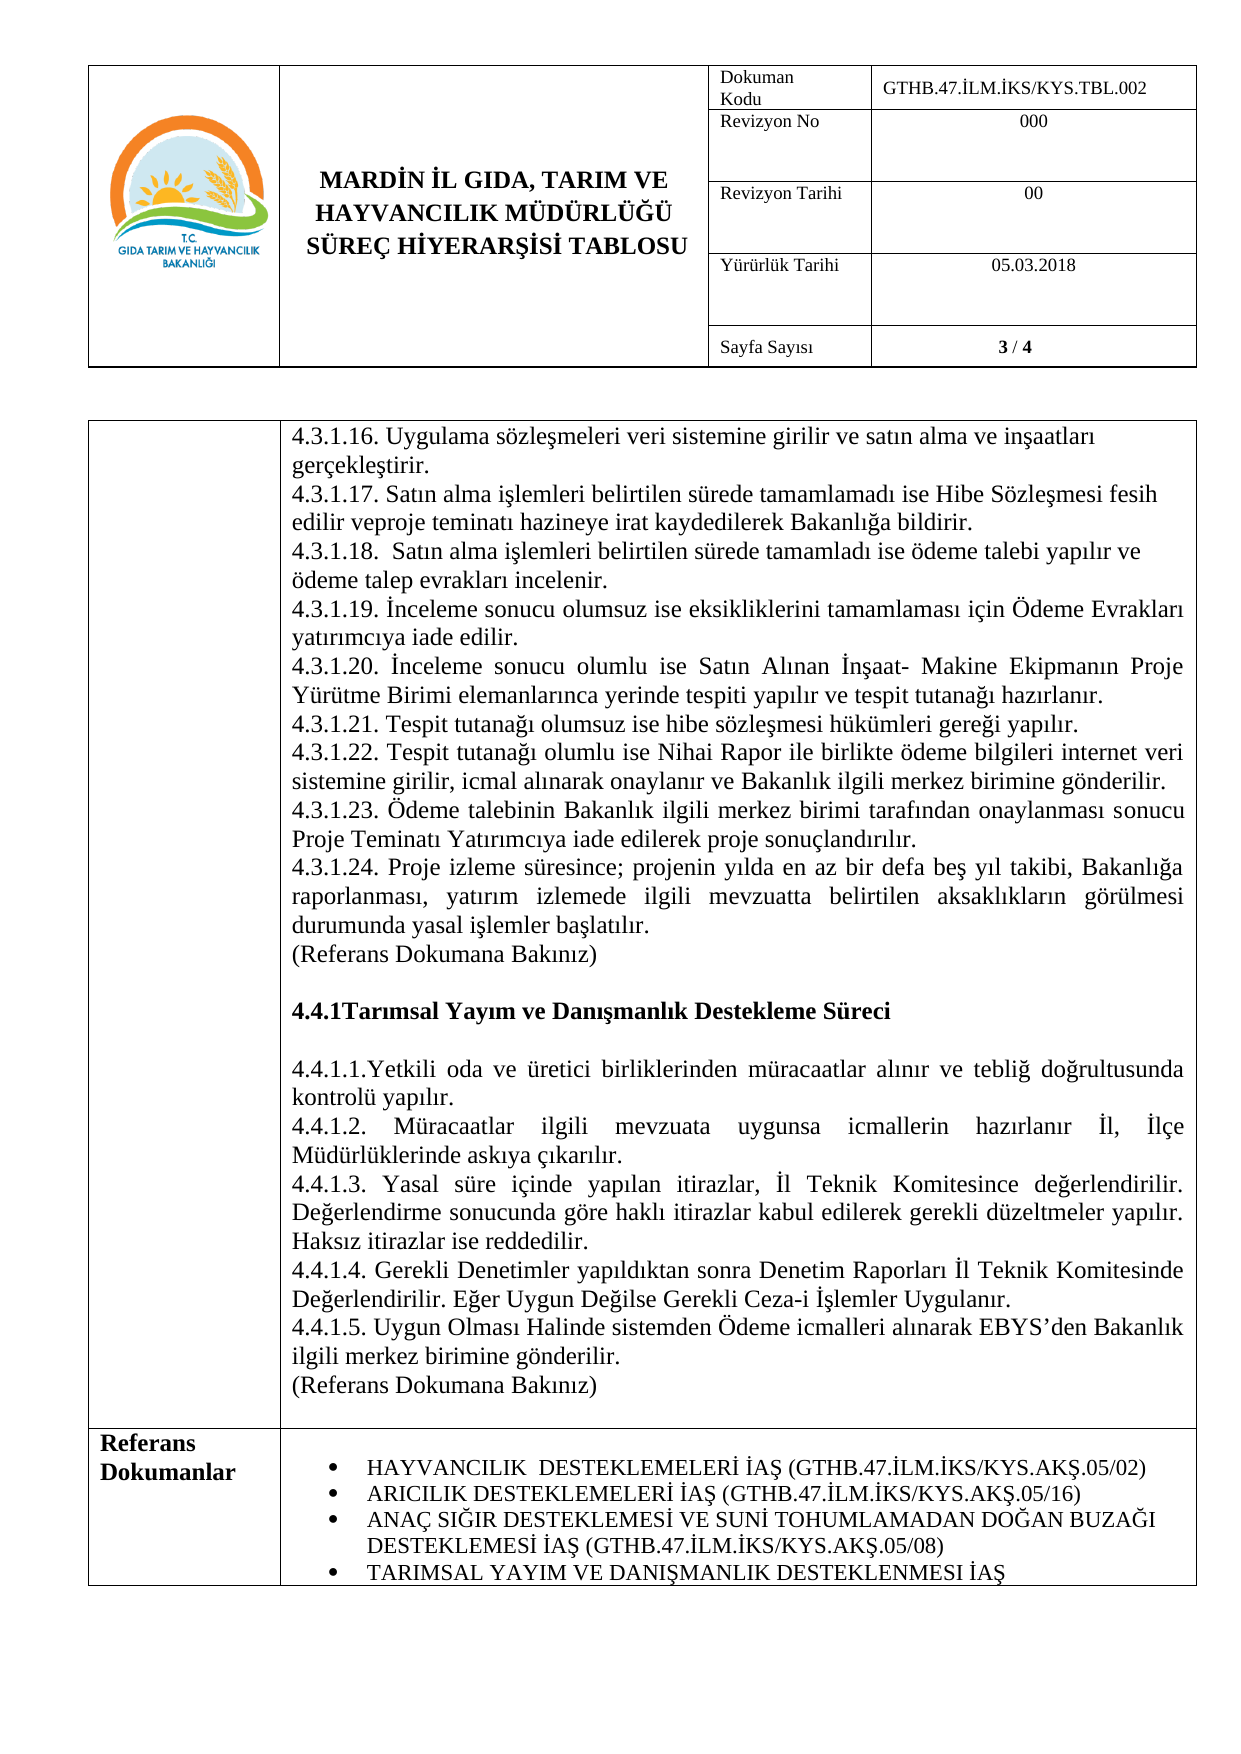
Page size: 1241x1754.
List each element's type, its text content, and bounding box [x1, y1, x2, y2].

table_cell Referans Dokumanlar [89, 1429, 280, 1585]
picture [99, 97, 279, 286]
